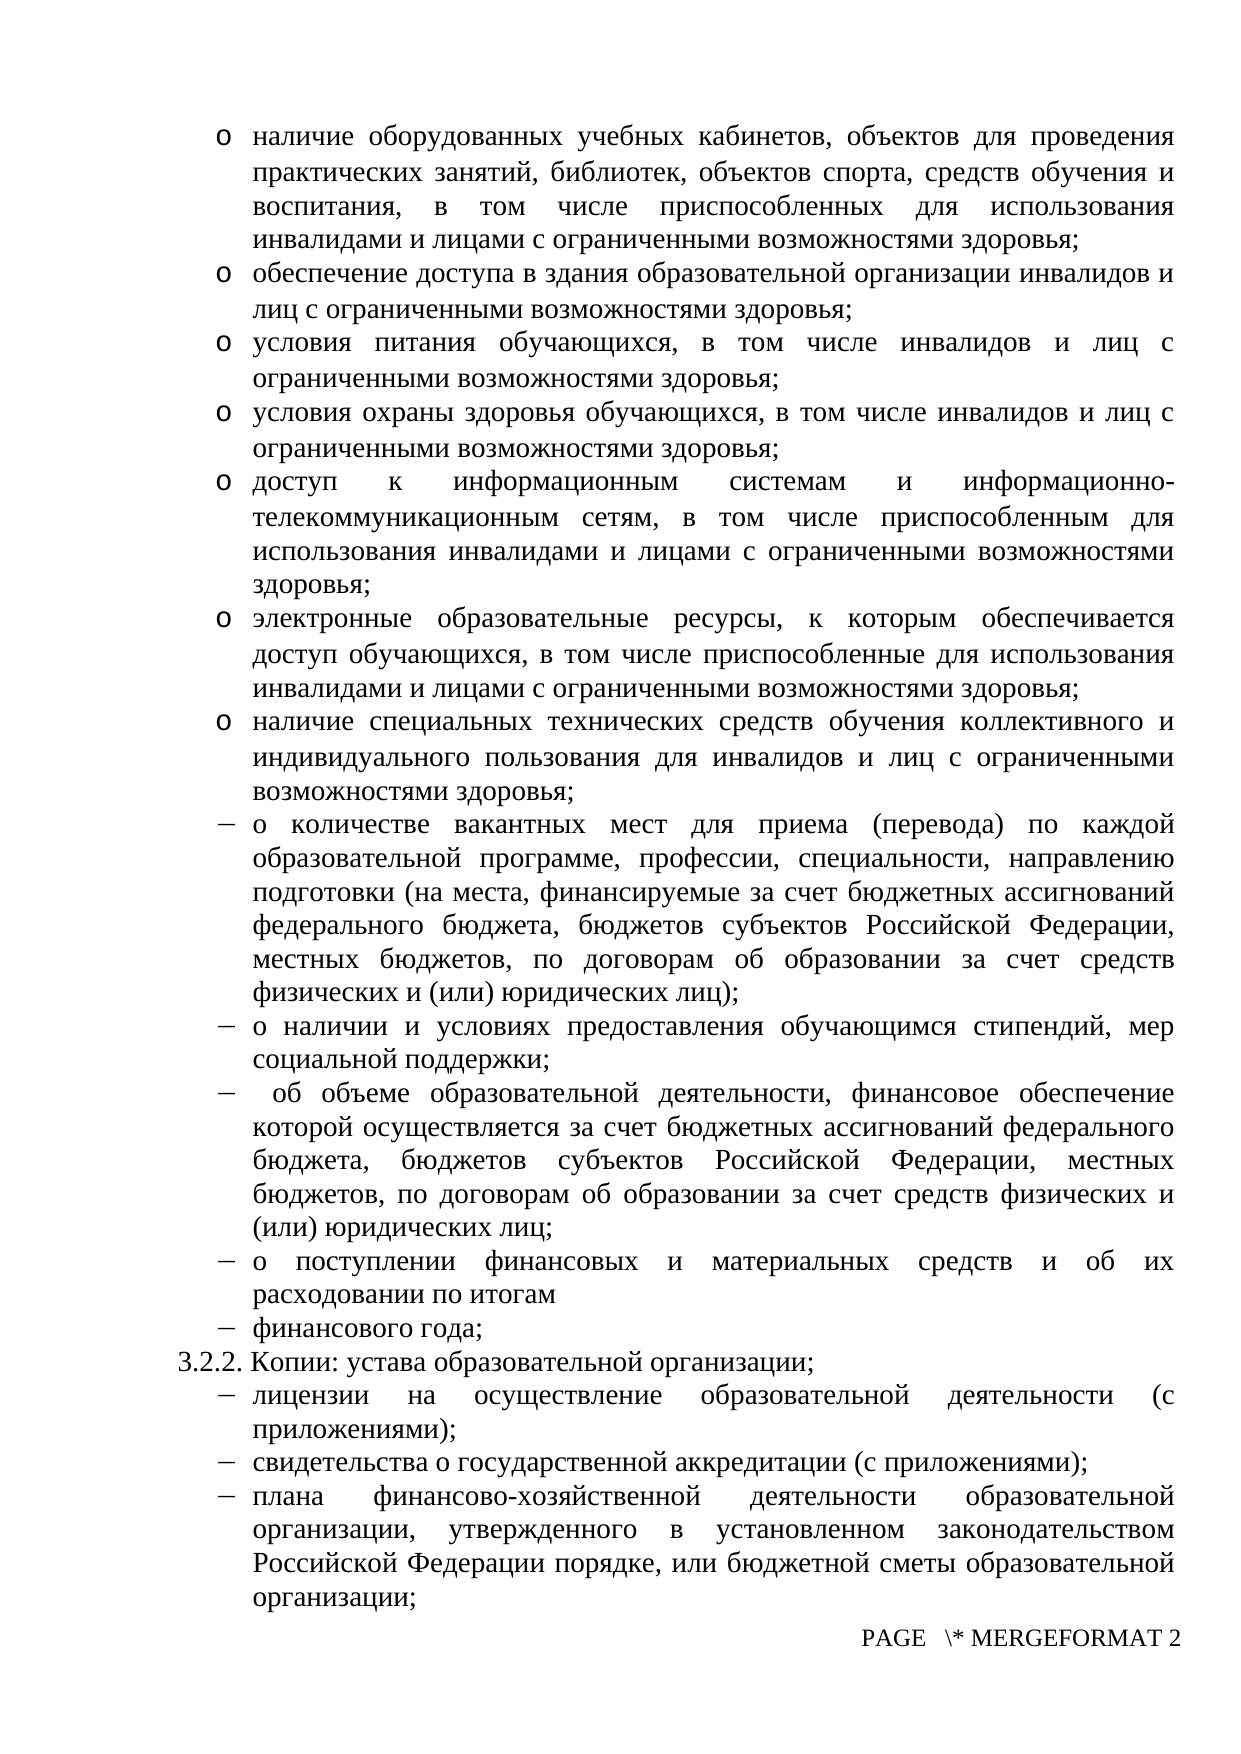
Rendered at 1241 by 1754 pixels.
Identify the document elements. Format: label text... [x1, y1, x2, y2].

list электронные образовательные ресурсы, к которым обеспечивается доступ обучающихся, в том числе приспособленные для использования инвалидами и лицами с ограниченными возможностями здоровья; [215, 600, 1175, 703]
list плана финансово-хозяйственной деятельности образовательной организации, утвержденного в установленном законодательством Российской Федерации порядке, или бюджетной сметы образовательной организации; [215, 1478, 1175, 1612]
list наличие специальных технических средств обучения коллективного и индивидуального пользования для инвалидов и лиц с ограниченными возможностями здоровья; [215, 703, 1175, 806]
list о поступлении финансовых и материальных средств и об их расходовании по итогам [215, 1243, 1175, 1310]
list о наличии и условиях предоставления обучающимся стипендий, мер социальной поддержки; [215, 1008, 1175, 1075]
list финансового года; [215, 1310, 1175, 1344]
text 3.2.2. Копии: устава образовательной организации; [177, 1344, 1175, 1377]
list условия питания обучающихся, в том числе инвалидов и лиц с ограниченными возможностями здоровья; [215, 324, 1175, 394]
list свидетельства о государственной аккредитации (с приложениями); [215, 1444, 1175, 1478]
list наличие оборудованных учебных кабинетов, объектов для проведения практических занятий, библиотек, объектов спорта, средств обучения и воспитания, в том числе приспособленных для использования инвалидами и лицами с ограниченными возможностями здоровья; [215, 118, 1175, 255]
list условия охраны здоровья обучающихся, в том числе инвалидов и лиц с ограниченными возможностями здоровья; [215, 394, 1175, 463]
list доступ к информационным системам и информационно-телекоммуникационным сетям, в том числе приспособленным для использования инвалидами и лицами с ограниченными возможностями здоровья; [215, 463, 1175, 600]
list о количестве вакантных мест для приема (перевода) по каждой образовательной программе, профессии, специальности, направлению подготовки (на места, финансируемые за счет бюджетных ассигнований федерального бюджета, бюджетов субъектов Российской Федерации, местных бюджетов, по договорам об образовании за счет средств физических и (или) юридических лиц); [215, 806, 1175, 1008]
list обеспечение доступа в здания образовательной организации инвалидов и лиц с ограниченными возможностями здоровья; [215, 255, 1175, 324]
list лицензии на осуществление образовательной деятельности (с приложениями); [215, 1377, 1175, 1444]
list об объеме образовательной деятельности, финансовое обеспечение которой осуществляется за счет бюджетных ассигнований федерального бюджета, бюджетов субъектов Российской Федерации, местных бюджетов, по договорам об образовании за счет средств физических и (или) юридических лиц; [215, 1075, 1175, 1243]
